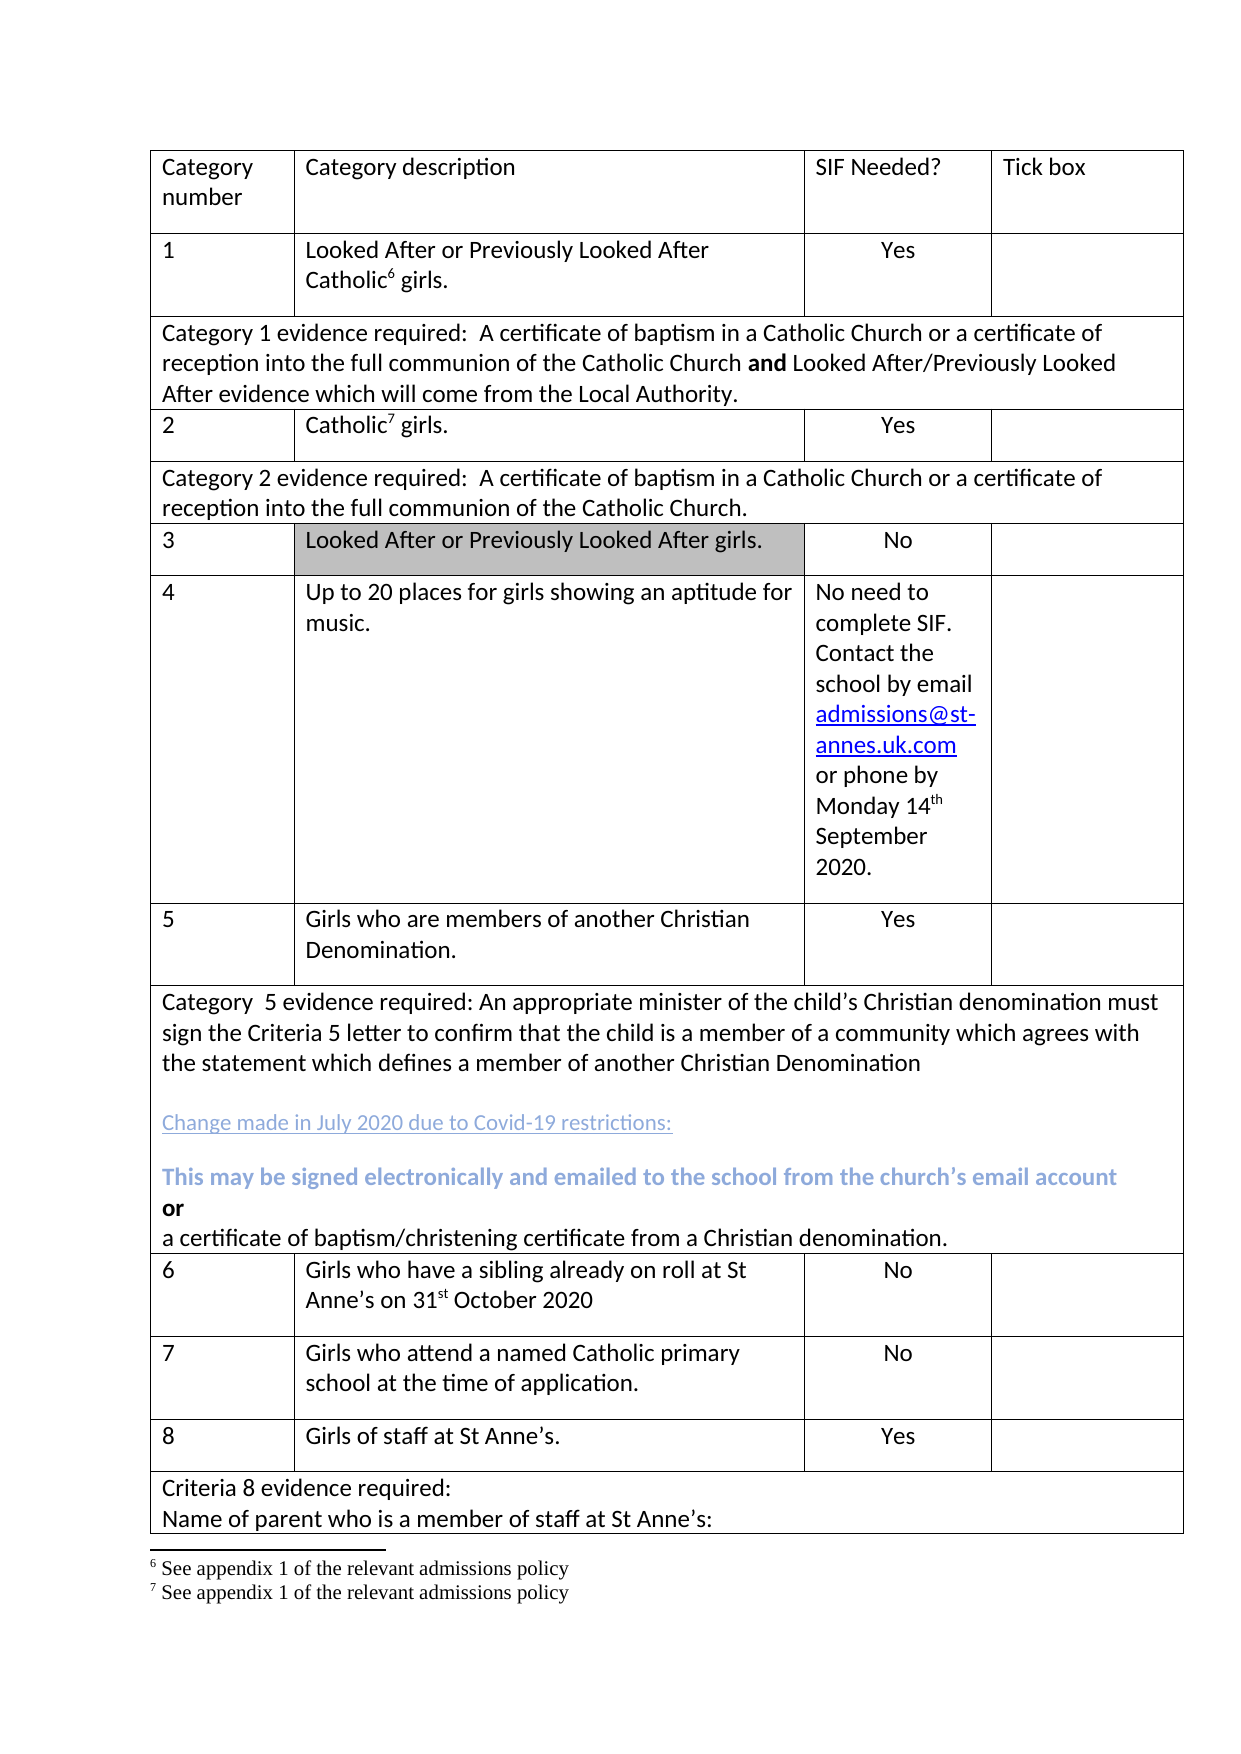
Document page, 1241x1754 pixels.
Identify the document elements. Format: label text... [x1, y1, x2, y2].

table_cell Criteria 8 evidence required: Name of parent who is a member of staff at St Anne’s: [151, 1472, 1183, 1533]
table_cell [992, 1254, 1183, 1336]
table_cell 1 [151, 234, 294, 316]
table_cell Yes [805, 234, 991, 316]
table_cell Yes [805, 904, 991, 985]
table_cell 7 [151, 1337, 294, 1419]
table_cell No [805, 1337, 991, 1419]
table_cell No [805, 1254, 991, 1336]
table_cell Girls who attend a named Catholic primary school at the time of application. [295, 1337, 804, 1419]
table_cell 4 [151, 576, 294, 902]
table_cell Category 2 evidence required: A certificate of baptism in a Catholic Church or a certificate of reception into the full communion of the Catholic Church. [151, 462, 1183, 523]
table_cell 5 [151, 904, 294, 985]
table_cell Yes [805, 1420, 991, 1471]
table_cell Tick box [992, 151, 1183, 233]
table_cell Girls of staff at St Anne’s. [295, 1420, 804, 1471]
table_cell [992, 410, 1183, 461]
table_cell SIF Needed? [805, 151, 991, 233]
table_cell 8 [151, 1420, 294, 1471]
table_cell Looked After or Previously Looked After girls. [295, 524, 804, 575]
table_cell [992, 234, 1183, 316]
table_cell [992, 1337, 1183, 1419]
table_cell Up to 20 places for girls showing an aptitude for music. [295, 576, 804, 902]
table_cell Looked After or Previously Looked After Catholic girls. [295, 234, 804, 316]
table_cell Category 1 evidence required: A certificate of baptism in a Catholic Church or a certificate of reception into the full communion of the Catholic Church and Looked After/Previously Looked After evidence which will come from the Local Authority. [151, 317, 1183, 408]
table_cell No need to complete SIF. Contact the school by email admissions@st-annes.uk.com or phone by Monday 14th September 2020. [805, 576, 991, 902]
table_cell Category 5 evidence required: An appropriate minister of the child’s Christian denomination must sign the Criteria 5 letter to confirm that the child is a member of a community which agrees with the statement which defines a member of another Christian Denomination Change made in July 2020 due to Covid-19 restrictions: This may be signed electronically and emailed to the school from the church’s email account or a certificate of baptism/christening certificate from a Christian denomination. [151, 986, 1183, 1253]
table_cell [992, 1420, 1183, 1471]
table_cell [992, 576, 1183, 902]
table_cell Catholic girls. [295, 410, 804, 461]
table_cell Girls who have a sibling already on roll at St Anne’s on 31st October 2020 [295, 1254, 804, 1336]
table_cell Category description [295, 151, 804, 233]
table_cell Girls who are members of another Christian Denomination. [295, 904, 804, 985]
table_cell 3 [151, 524, 294, 575]
table_cell Category number [151, 151, 294, 233]
table_cell Yes [805, 410, 991, 461]
table_cell No [805, 524, 991, 575]
table_cell [992, 904, 1183, 985]
table_cell 6 [151, 1254, 294, 1336]
table_cell [992, 524, 1183, 575]
table_cell 2 [151, 410, 294, 461]
